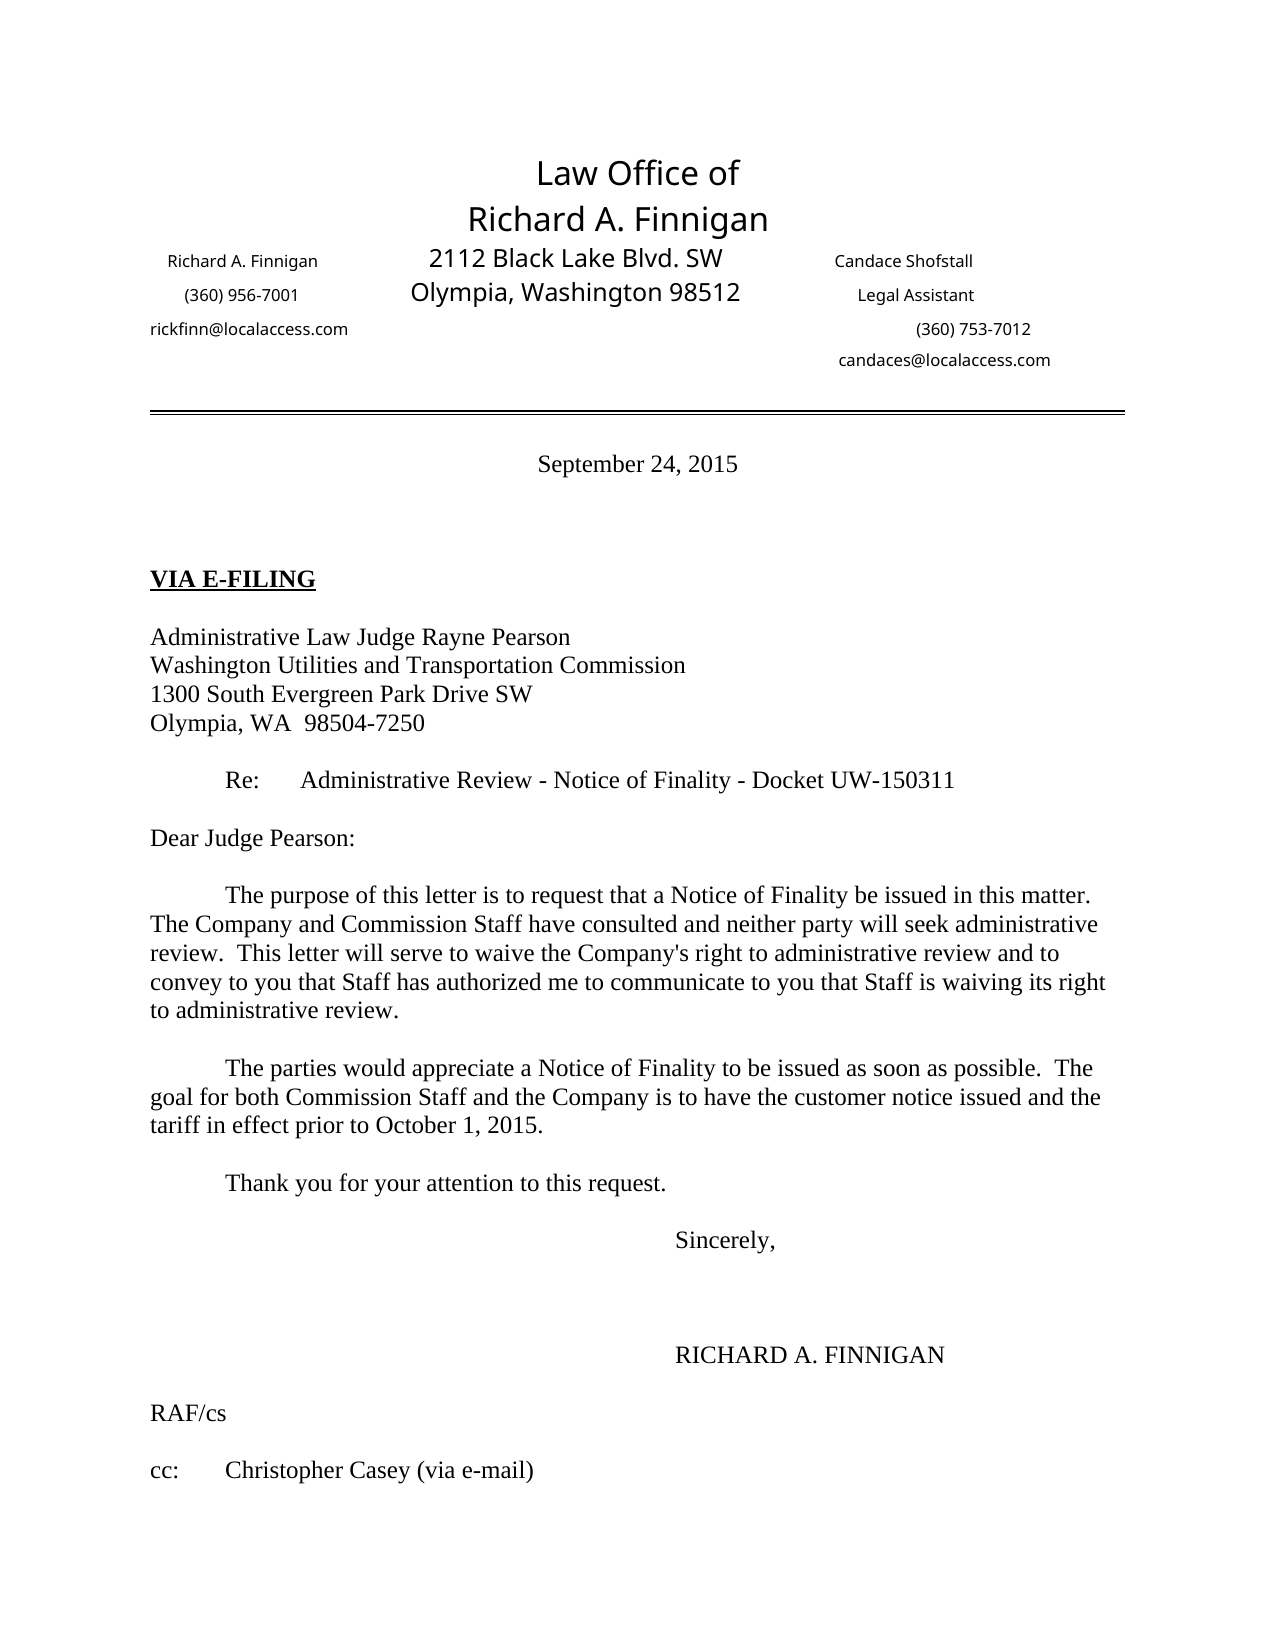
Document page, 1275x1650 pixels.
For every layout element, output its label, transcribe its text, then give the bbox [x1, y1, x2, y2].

text rickfinn@localaccess.com (360) 753-7012 [150, 317, 1125, 340]
text (360) 956-7001 Olympia, Washington 98512 Legal Assistant [150, 275, 1125, 309]
text RICHARD A. FINNIGAN [150, 1341, 1125, 1369]
text September 24, 2015 [150, 449, 1125, 478]
text candaces@localaccess.com [150, 348, 1125, 371]
text Thank you for your attention to this request. [150, 1168, 1125, 1197]
text Dear Judge Pearson: [150, 823, 1125, 852]
text Law Office of [150, 150, 1125, 195]
text VIA E-FILING [150, 564, 1125, 593]
text Washington Utilities and Transportation Commission [150, 651, 1125, 679]
text Sincerely, [150, 1226, 1125, 1254]
text Re: Administrative Review - Notice of Finality - Docket UW-150311 [225, 766, 1125, 794]
text The parties would appreciate a Notice of Finality to be issued as soon as possible. The goal for both Commission Staff and the Company is to have the customer notice issued and the tariff in effect prior to October 1, 2015. [150, 1053, 1125, 1139]
text RAF/cs [150, 1398, 1125, 1427]
text The purpose of this letter is to request that a Notice of Finality be issued in this matter. The Company and Commission Staff have consulted and neither party will seek administrative review. This letter will serve to waive the Company's right to administrative review and to convey to you that Staff has authorized me to communicate to you that Staff is waiving its right to administrative review. [150, 881, 1125, 1024]
subtitle Richard A. Finnigan [375, 195, 1125, 241]
text Administrative Law Judge Rayne Pearson [150, 622, 1125, 651]
text cc: Christopher Casey (via e-mail) [150, 1456, 1125, 1484]
text Richard A. Finnigan 2112 Black Lake Blvd. SW Candace Shofstall [150, 241, 1125, 275]
